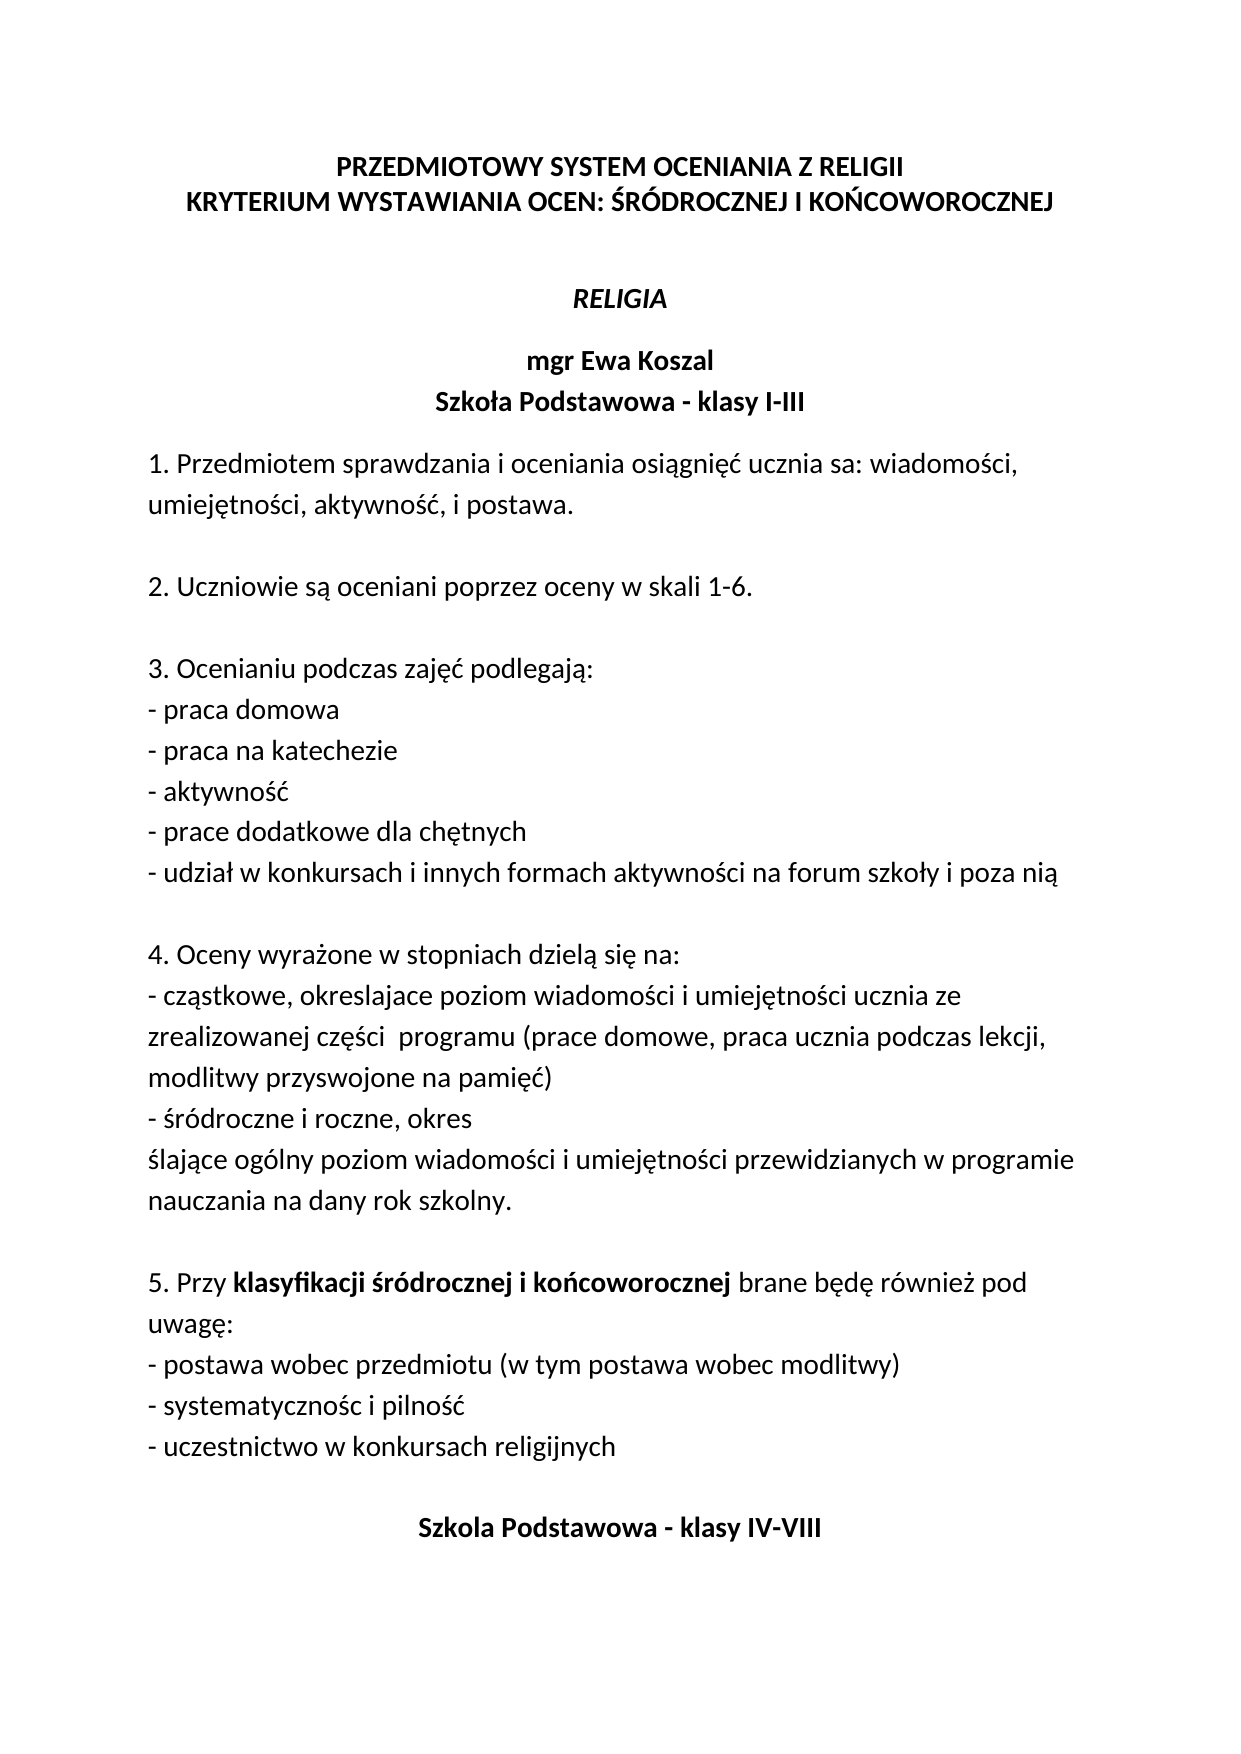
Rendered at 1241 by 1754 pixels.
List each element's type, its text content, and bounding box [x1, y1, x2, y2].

text - prace dodatkowe dla chętnych [148, 813, 1093, 849]
text PRZEDMIOTOWY SYSTEM OCENIANIA Z RELIGII [148, 148, 1093, 183]
text - cząstkowe, okreslajace poziom wiadomości i umiejętności ucznia ze zrealizowanej części programu (prace domowe, praca ucznia podczas lekcji, modlitwy przyswojone na pamięć) [148, 977, 1093, 1095]
text 2. Uczniowie są oceniani poprzez oceny w skali 1-6. [148, 568, 1093, 603]
text - uczestnictwo w konkursach religijnych [148, 1428, 1093, 1463]
text - praca domowa [148, 691, 1093, 726]
text - systematycznośc i pilność [148, 1387, 1093, 1422]
text 4. Oceny wyrażone w stopniach dzielą się na: [148, 936, 1093, 972]
text - udział w konkursach i innych formach aktywności na forum szkoły i poza nią [148, 854, 1093, 890]
text 3. Ocenianiu podczas zajęć podlegają: [148, 650, 1093, 685]
text - aktywność [148, 773, 1093, 808]
text - postawa wobec przedmiotu (w tym postawa wobec modlitwy) [148, 1346, 1093, 1381]
text Szkola Podstawowa - klasy IV-VIII [148, 1468, 1093, 1545]
text - praca na katechezie [148, 732, 1093, 767]
text 5. Przy klasyfikacji śródrocznej i końcoworocznej brane będę również pod uwagę: [148, 1264, 1093, 1340]
text - śródroczne i roczne, okres [148, 1100, 1093, 1136]
text ślające ogólny poziom wiadomości i umiejętności przewidzianych w programie nauczania na dany rok szkolny. [148, 1141, 1093, 1218]
text mgr Ewa Koszal Szkoła Podstawowa - klasy I-III [148, 342, 1093, 419]
text 1. Przedmiotem sprawdzania i oceniania osiągnięć ucznia sa: wiadomości, umiejętności, aktywność, i postawa. [148, 445, 1093, 522]
text RELIGIA [148, 281, 1093, 316]
text KRYTERIUM WYSTAWIANIA OCEN: ŚRÓDROCZNEJ I KOŃCOWOROCZNEJ [148, 183, 1093, 219]
